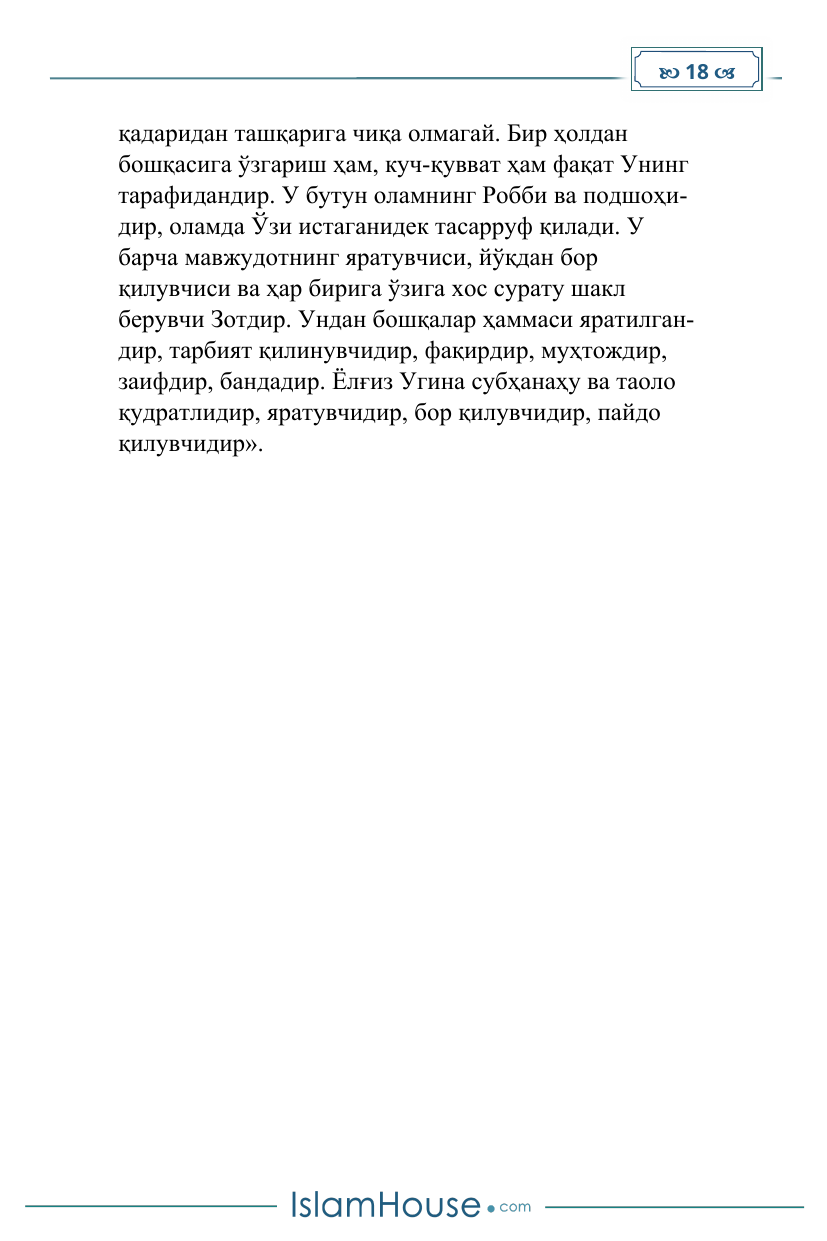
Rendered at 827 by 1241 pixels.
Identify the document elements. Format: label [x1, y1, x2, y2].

text [118, 118, 709, 457]
picture [284, 1186, 805, 1224]
picture [18, 1186, 277, 1223]
